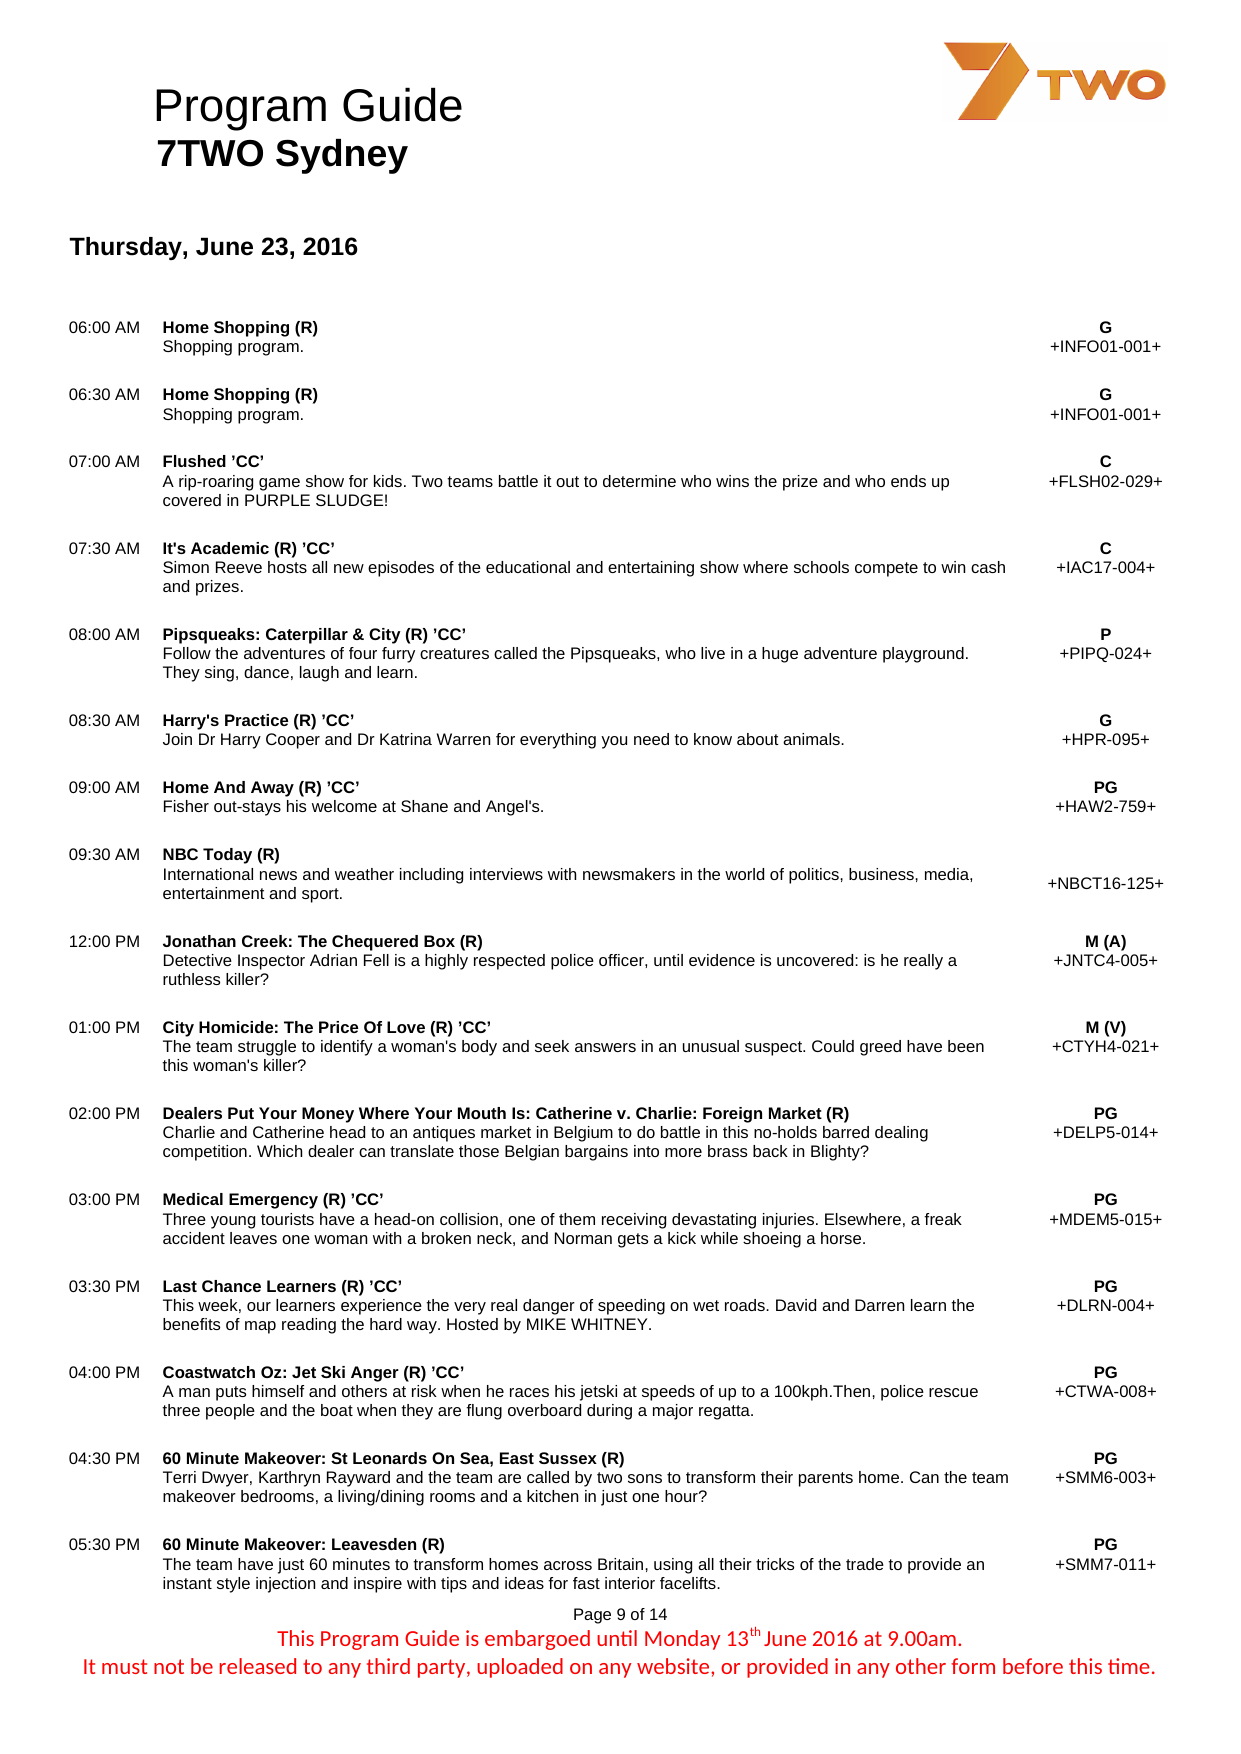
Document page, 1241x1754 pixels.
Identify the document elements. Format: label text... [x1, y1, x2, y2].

table_header P +PIPQ-024+ [1022, 625, 1189, 682]
table_header PG +DLRN-004+ [1022, 1276, 1189, 1334]
table_header NBC Today (R) International news and weather including interviews with newsmakers in the world of politics, business, media, entertainment and sport. [151, 845, 1022, 903]
table_header Home And Away (R) ’CC’ Fisher out-stays his welcome at Shane and Angel's. [151, 778, 1022, 816]
table_header 60 Minute Makeover: St Leonards On Sea, East Sussex (R) Terri Dwyer, Karthryn Rayward and the team are called by two sons to transform their parents home. Can the team makeover bedrooms, a living/dining rooms and a kitchen in just one hour? [151, 1449, 1022, 1506]
table_header M (A) +JNTC4-005+ [1022, 931, 1189, 989]
table_header 60 Minute Makeover: Leavesden (R) The team have just 60 minutes to transform homes across Britain, using all their tricks of the trade to provide an instant style injection and inspire with tips and ideas for fast interior facelifts. [151, 1535, 1022, 1593]
table_header Flushed ’CC’ A rip-roaring game show for kids. Two teams battle it out to determine who wins the prize and who ends up covered in PURPLE SLUDGE! [151, 452, 1022, 510]
table_header PG +DELP5-014+ [1022, 1104, 1189, 1161]
table_header 01:00 PM [51, 1018, 151, 1075]
table_header Dealers Put Your Money Where Your Mouth Is: Catherine v. Charlie: Foreign Market (R) Charlie and Catherine head to an antiques market in Belgium to do battle in this no-holds barred dealing competition. Which dealer can translate those Belgian bargains into more brass back in Blighty? [151, 1104, 1022, 1161]
table_header Harry's Practice (R) ’CC’ Join Dr Harry Cooper and Dr Katrina Warren for everything you need to know about animals. [151, 711, 1022, 749]
table_header City Homicide: The Price Of Love (R) ’CC’ The team struggle to identify a woman's body and seek answers in an unusual suspect. Could greed have been this woman's killer? [151, 1018, 1022, 1075]
text Thursday, June 23, 2016 [62, 232, 1178, 261]
table_header 06:00 AM [51, 318, 151, 356]
table_header 04:30 PM [51, 1449, 151, 1506]
table_header Medical Emergency (R) ’CC’ Three young tourists have a head-on collision, one of them receiving devastating injuries. Elsewhere, a freak accident leaves one woman with a broken neck, and Norman gets a kick while shoeing a horse. [151, 1190, 1022, 1248]
table_header Pipsqueaks: Caterpillar & City (R) ’CC’ Follow the adventures of four furry creatures called the Pipsqueaks, who live in a huge adventure playground. They sing, dance, laugh and learn. [151, 625, 1022, 682]
table_header 08:30 AM [51, 711, 151, 749]
table_header Home Shopping (R) Shopping program. [151, 385, 1022, 423]
table_header 05:30 PM [51, 1535, 151, 1593]
table_header PG +SMM7-011+ [1022, 1535, 1189, 1593]
table_header 06:30 AM [51, 385, 151, 423]
table_header 07:00 AM [51, 452, 151, 510]
table_header 04:00 PM [51, 1363, 151, 1420]
table_header PG +CTWA-008+ [1022, 1363, 1189, 1420]
table_header 07:30 AM [51, 539, 151, 596]
picture [941, 41, 1168, 122]
table_header M (V) +CTYH4-021+ [1022, 1018, 1189, 1075]
table_header 03:00 PM [51, 1190, 151, 1248]
table_header Jonathan Creek: The Chequered Box (R) Detective Inspector Adrian Fell is a highly respected police officer, until evidence is uncovered: is he really a ruthless killer? [151, 931, 1022, 989]
table_header 08:00 AM [51, 625, 151, 682]
table_header It's Academic (R) ’CC’ Simon Reeve hosts all new episodes of the educational and entertaining show where schools compete to win cash and prizes. [151, 539, 1022, 596]
table_header Home Shopping (R) Shopping program. [151, 318, 1022, 356]
table_header PG +HAW2-759+ [1022, 778, 1189, 816]
table_header PG +MDEM5-015+ [1022, 1190, 1189, 1248]
table_header Last Chance Learners (R) ’CC’ This week, our learners experience the very real danger of speeding on wet roads. David and Darren learn the benefits of map reading the hard way. Hosted by MIKE WHITNEY. [151, 1276, 1022, 1334]
table_header G +INFO01-001+ [1022, 318, 1189, 356]
table_header 12:00 PM [51, 931, 151, 989]
table_header C +FLSH02-029+ [1022, 452, 1189, 510]
table_header 02:00 PM [51, 1104, 151, 1161]
table_header G +INFO01-001+ [1022, 385, 1189, 423]
table_header 09:00 AM [51, 778, 151, 816]
table_header C +IAC17-004+ [1022, 539, 1189, 596]
table_header 09:30 AM [51, 845, 151, 903]
table_header 03:30 PM [51, 1276, 151, 1334]
table_header Coastwatch Oz: Jet Ski Anger (R) ’CC’ A man puts himself and others at risk when he races his jetski at speeds of up to a 100kph.Then, police rescue three people and the boat when they are flung overboard during a major regatta. [151, 1363, 1022, 1420]
table_header G +HPR-095+ [1022, 711, 1189, 749]
table_header PG +SMM6-003+ [1022, 1449, 1189, 1506]
table_header +NBCT16-125+ [1022, 845, 1189, 903]
